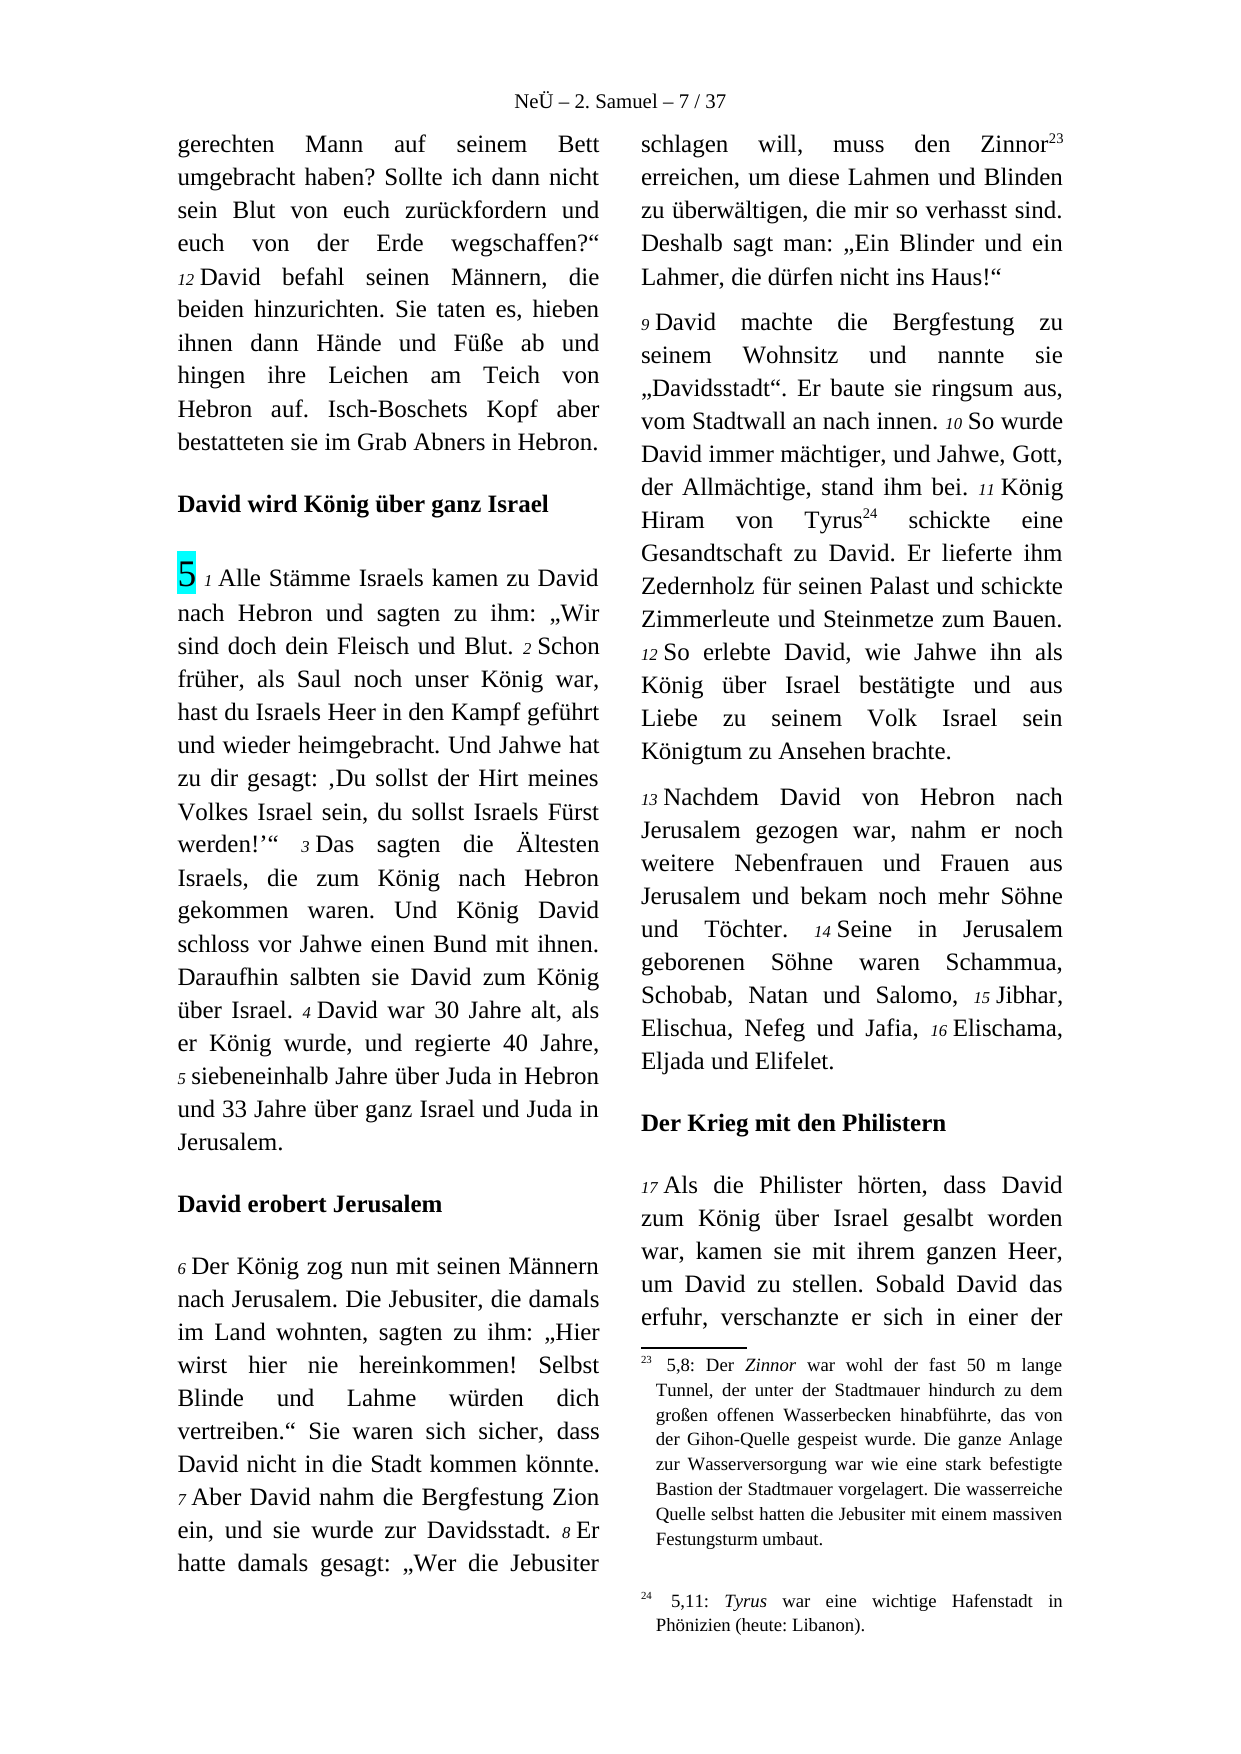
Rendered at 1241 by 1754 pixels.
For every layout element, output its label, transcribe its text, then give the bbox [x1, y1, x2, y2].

text 6 Der König zog nun mit seinen Männern nach Jerusalem. Die Jebusiter, die damals im Land wohnten, sagten zu ihm: „Hier wirst hier nie hereinkommen! Selbst Blinde und Lahme würden dich vertreiben.“ Sie waren sich sicher, dass David nicht in die Stadt kommen könnte. 7 Aber David nahm die Bergfestung Zion ein, und sie wurde zur Davidsstadt. 8 Er hatte damals gesagt: „Wer die Jebusiter schlagen will, muss den Zinnor erreichen, um diese Lahmen und Blinden zu überwältigen, die mir so verhasst sind. Deshalb sagt man: „Ein Blinder und ein Lahmer, die dürfen nicht ins Haus!“ [177, 1251, 599, 1577]
text 13 Nachdem David von Hebron nach Jerusalem gezogen war, nahm er noch weitere Nebenfrauen und Frauen aus Jerusalem und bekam noch mehr Söhne und Töchter. 14 Seine in Jerusalem geborenen Söhne waren Schammua, Schobab, Natan und Salomo, 15 Jibhar, Elischua, Nefeg und Jafia, 16 Elischama, Eljada und Elifelet. [641, 782, 1063, 1075]
text Der Krieg mit den Philistern [641, 1108, 1063, 1137]
text 5 1 Alle Stämme Israels kamen zu David nach Hebron und sagten zu ihm: „Wir sind doch dein Fleisch und Blut. 2 Schon früher, als Saul noch unser König war, hast du Israels Heer in den Kampf geführt und wieder heimgebracht. Und Jahwe hat zu dir gesagt: ‚Du sollst der Hirt meines Volkes Israel sein, du sollst Israels Fürst werden!’“ 3 Das sagten die Ältesten Israels, die zum König nach Hebron gekommen waren. Und König David schloss vor Jahwe einen Bund mit ihnen. Daraufhin salbten sie David zum König über Israel. 4 David war 30 Jahre alt, als er König wurde, und regierte 40 Jahre, 5 siebeneinhalb Jahre über Juda in Hebron und 33 Jahre über ganz Israel und Juda in Jerusalem. [177, 551, 599, 1156]
text David erobert Jerusalem [177, 1189, 599, 1218]
text David wird König über ganz Israel [177, 489, 599, 518]
text 6 Der König zog nun mit seinen Männern nach Jerusalem. Die Jebusiter, die damals im Land wohnten, sagten zu ihm: „Hier wirst hier nie hereinkommen! Selbst Blinde und Lahme würden dich vertreiben.“ Sie waren sich sicher, dass David nicht in die Stadt kommen könnte. 7 Aber David nahm die Bergfestung Zion ein, und sie wurde zur Davidsstadt. 8 Er hatte damals gesagt: „Wer die Jebusiter schlagen will, muss den Zinnor erreichen, um diese Lahmen und Blinden zu überwältigen, die mir so verhasst sind. Deshalb sagt man: „Ein Blinder und ein Lahmer, die dürfen nicht ins Haus!“ [641, 129, 1063, 290]
text 9 David machte die Bergfestung zu seinem Wohnsitz und nannte sie „Davidsstadt“. Er baute sie ringsum aus, vom Stadtwall an nach innen. 10 So wurde David immer mächtiger, und Jahwe, Gott, der Allmächtige, stand ihm bei. 11 König Hiram von Tyrus schickte eine Gesandtschaft zu David. Er lieferte ihm Zedernholz für seinen Palast und schickte Zimmerleute und Steinmetze zum Bauen. 12 So erlebte David, wie Jahwe ihn als König über Israel bestätigte und aus Liebe zu seinem Volk Israel sein Königtum zu Ansehen brachte. [641, 307, 1063, 765]
